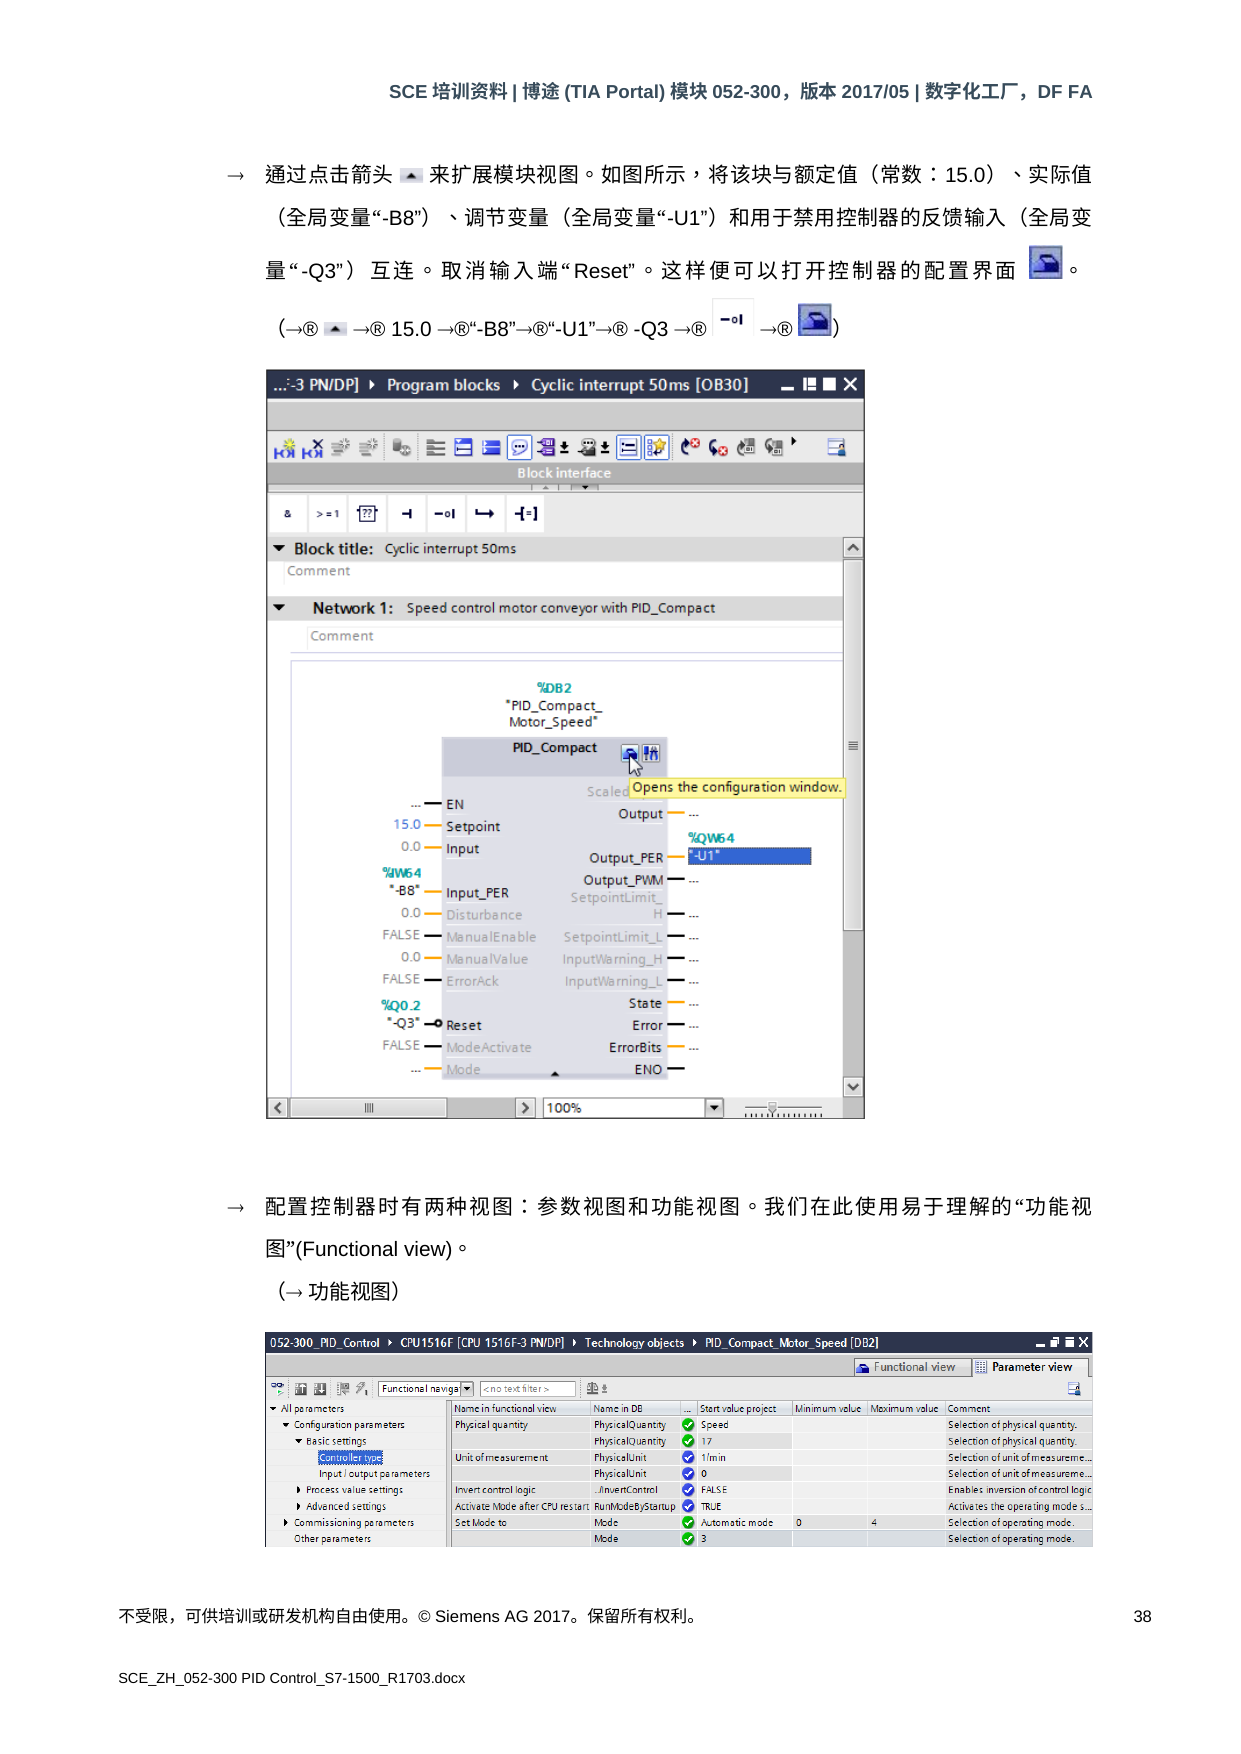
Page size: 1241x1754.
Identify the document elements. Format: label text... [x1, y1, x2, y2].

text 通过点击箭头 来扩展模块视图。如图所示，将该块与额定值（常数：15.0）、实际值（全局变量“-B8”）、调节变量（全局变量“-U1”）和用于禁用控制器的反馈输入（全局变量“-Q3”）互连。取消输入端“Reset”。这样便可以打开控制器的配置界面 。 （® ® 15.0 ®“-B8”®“-U1”® -Q3 ® ® ） [227, 160, 1092, 342]
picture [399, 168, 424, 183]
picture [798, 303, 833, 336]
picture [265, 368, 865, 1119]
text 配置控制器时有两种视图：参数视图和功能视图。我们在此使用易于理解的“功能视图”(Functional view)。 （ 功能视图） [227, 1192, 1092, 1305]
picture [1029, 245, 1063, 279]
picture [323, 322, 348, 336]
picture [265, 1332, 1093, 1547]
picture [712, 298, 755, 336]
